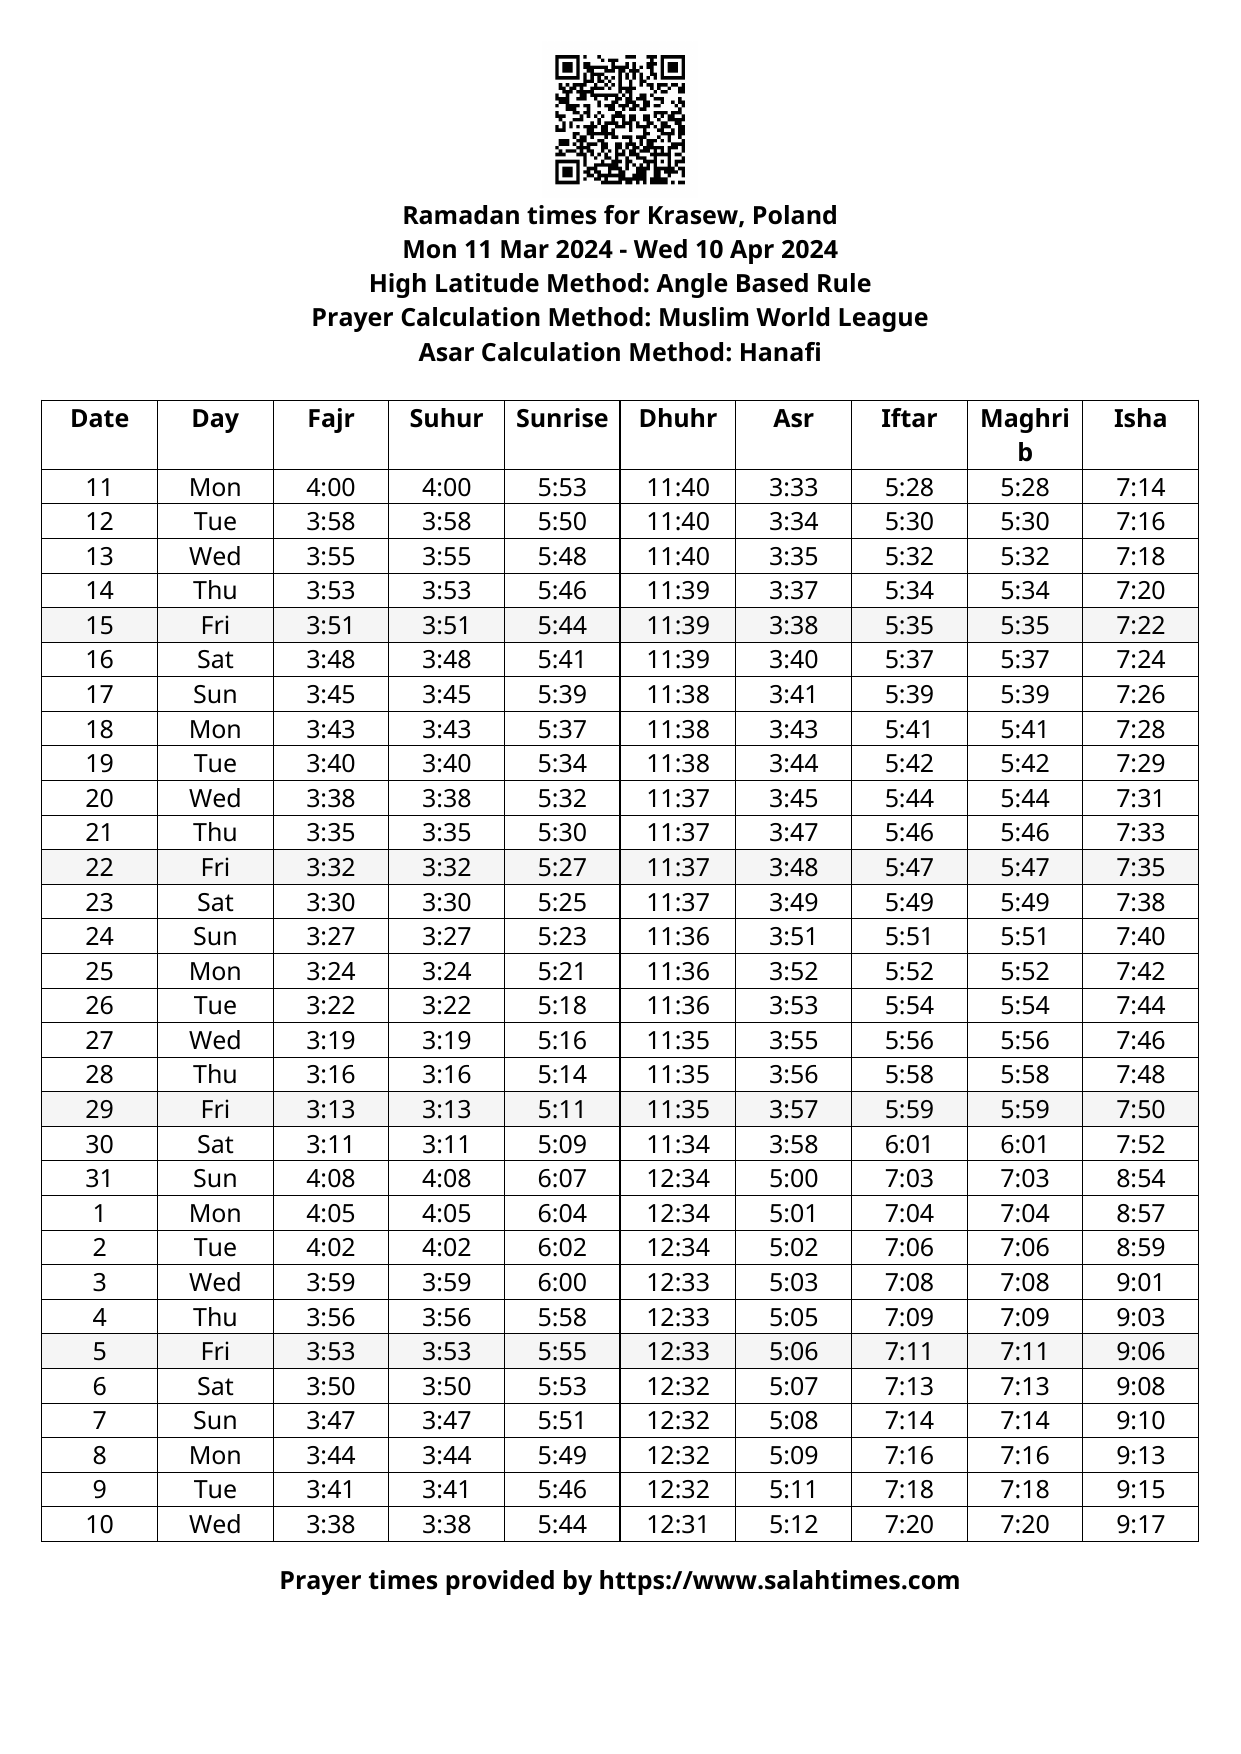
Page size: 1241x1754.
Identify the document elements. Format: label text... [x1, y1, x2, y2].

table_cell 5:28 [968, 470, 1082, 503]
table_cell 5:37 [505, 712, 619, 745]
table_cell 7:14 [1083, 470, 1198, 503]
table_cell 7:06 [968, 1231, 1082, 1264]
table_cell 11:35 [621, 1092, 735, 1126]
table_cell 3:37 [736, 574, 851, 607]
table_cell 5:48 [505, 539, 619, 572]
table_cell 7:20 [968, 1507, 1082, 1541]
table_cell 5:55 [505, 1334, 619, 1368]
table_cell Thu [158, 1300, 273, 1333]
table_cell 4:00 [389, 470, 504, 503]
table_cell 8:57 [1083, 1196, 1198, 1229]
table_cell 3:13 [274, 1092, 388, 1126]
table_cell 5:59 [852, 1092, 967, 1126]
table_cell 7:42 [1083, 954, 1198, 987]
table_cell 30 [42, 1127, 157, 1160]
table_cell 7:18 [852, 1473, 967, 1506]
table_cell 11 [42, 470, 157, 503]
table_cell 11:40 [621, 539, 735, 572]
table_cell 7:13 [968, 1369, 1082, 1402]
table_cell 25 [42, 954, 157, 987]
table_cell Thu [158, 574, 273, 607]
table_cell Thu [158, 1058, 273, 1091]
table_cell 5:30 [968, 504, 1082, 538]
text Prayer times provided by https://www.salahtimes.com [42, 1563, 1198, 1597]
table_cell 1 [42, 1196, 157, 1229]
table_cell 11:37 [621, 816, 735, 849]
table_cell 3:59 [274, 1265, 388, 1299]
table_cell 4:02 [389, 1231, 504, 1264]
table_cell 7:46 [1083, 1023, 1198, 1057]
table_cell 11:37 [621, 850, 735, 884]
table_cell 5:41 [852, 712, 967, 745]
table_cell 4:08 [274, 1161, 388, 1195]
table_cell Mon [158, 470, 273, 503]
table_cell 3:51 [389, 608, 504, 642]
table_cell 9:08 [1083, 1369, 1198, 1402]
table_cell 3:44 [389, 1438, 504, 1472]
table_header Sunrise [505, 401, 619, 469]
table_cell 3:11 [274, 1127, 388, 1160]
table_cell 3:55 [736, 1023, 851, 1057]
table_cell 7:16 [852, 1438, 967, 1472]
table_cell Mon [158, 954, 273, 987]
table_cell 11:39 [621, 574, 735, 607]
table_cell 3:19 [389, 1023, 504, 1057]
table_cell 3:49 [736, 885, 851, 918]
table_cell Fri [158, 1092, 273, 1126]
table_cell Tue [158, 1231, 273, 1264]
table_cell 3:48 [736, 850, 851, 884]
table_cell 5:32 [968, 539, 1082, 572]
table_cell 5:44 [505, 608, 619, 642]
table_cell 7:20 [852, 1507, 967, 1541]
table_cell 6:00 [505, 1265, 619, 1299]
table_cell 5:02 [736, 1231, 851, 1264]
table_cell 2 [42, 1231, 157, 1264]
table_cell 11:39 [621, 608, 735, 642]
text Asar Calculation Method: Hanafi [42, 334, 1198, 368]
table_cell 3 [42, 1265, 157, 1299]
table_cell 5:39 [505, 677, 619, 711]
table_cell 7:09 [968, 1300, 1082, 1333]
table_cell Fri [158, 1334, 273, 1368]
table_cell 20 [42, 781, 157, 814]
table_cell Sun [158, 1404, 273, 1437]
table_cell 7:28 [1083, 712, 1198, 745]
table_cell 7:35 [1083, 850, 1198, 884]
table_cell 7:29 [1083, 746, 1198, 780]
table_cell 5:53 [505, 470, 619, 503]
table_cell 5:59 [968, 1092, 1082, 1126]
table_cell 3:56 [736, 1058, 851, 1091]
table_cell 3:16 [274, 1058, 388, 1091]
table_cell 3:57 [736, 1092, 851, 1126]
table_cell 3:22 [274, 989, 388, 1022]
table_cell 3:50 [389, 1369, 504, 1402]
table_header Isha [1083, 401, 1198, 469]
table_cell 7:38 [1083, 885, 1198, 918]
table_cell 3:45 [274, 677, 388, 711]
table_cell 7:52 [1083, 1127, 1198, 1160]
table_cell 28 [42, 1058, 157, 1091]
table_cell 12:32 [621, 1438, 735, 1472]
table_cell 3:41 [274, 1473, 388, 1506]
table_cell 5:39 [968, 677, 1082, 711]
table_cell 6 [42, 1369, 157, 1402]
table_cell 5:54 [852, 989, 967, 1022]
table_cell 7 [42, 1404, 157, 1437]
table_cell Fri [158, 850, 273, 884]
table_cell 11:39 [621, 643, 735, 676]
table_cell 8:54 [1083, 1161, 1198, 1195]
table_cell 12:32 [621, 1369, 735, 1402]
table_cell Wed [158, 781, 273, 814]
table_cell 7:06 [852, 1231, 967, 1264]
table_cell 5:30 [505, 816, 619, 849]
table_cell 5:03 [736, 1265, 851, 1299]
table_cell 24 [42, 919, 157, 953]
table_cell 5:41 [505, 643, 619, 676]
table_cell 3:38 [736, 608, 851, 642]
table_cell Sun [158, 919, 273, 953]
table_cell 27 [42, 1023, 157, 1057]
table_cell 5:37 [852, 643, 967, 676]
table_cell 6:01 [852, 1127, 967, 1160]
table_cell 3:47 [389, 1404, 504, 1437]
table_cell 7:11 [852, 1334, 967, 1368]
table_cell 3:52 [736, 954, 851, 987]
table_cell 3:43 [736, 712, 851, 745]
table_cell 13 [42, 539, 157, 572]
table_cell 3:38 [389, 781, 504, 814]
table_cell 5:21 [505, 954, 619, 987]
table_cell 7:04 [852, 1196, 967, 1229]
table_cell 5:07 [736, 1369, 851, 1402]
table_cell 9:10 [1083, 1404, 1198, 1437]
table_cell 3:53 [274, 574, 388, 607]
table_cell 5:58 [505, 1300, 619, 1333]
table_cell 5:49 [852, 885, 967, 918]
table_cell 9:01 [1083, 1265, 1198, 1299]
table_cell 7:44 [1083, 989, 1198, 1022]
table_cell 12:33 [621, 1265, 735, 1299]
table_cell Tue [158, 1473, 273, 1506]
table_cell 7:18 [1083, 539, 1198, 572]
table_cell 29 [42, 1092, 157, 1126]
table_cell 15 [42, 608, 157, 642]
table_cell 19 [42, 746, 157, 780]
table_cell 5:01 [736, 1196, 851, 1229]
table_cell 9 [42, 1473, 157, 1506]
table_cell 7:31 [1083, 781, 1198, 814]
table_cell 12:34 [621, 1231, 735, 1264]
table_cell 3:41 [389, 1473, 504, 1506]
table_cell 3:53 [736, 989, 851, 1022]
table_cell 5:44 [505, 1507, 619, 1541]
table_cell 16 [42, 643, 157, 676]
table_cell 3:43 [389, 712, 504, 745]
table_cell 22 [42, 850, 157, 884]
table_cell 26 [42, 989, 157, 1022]
table_cell Wed [158, 1265, 273, 1299]
table_cell 3:33 [736, 470, 851, 503]
table_cell 11:36 [621, 989, 735, 1022]
table_cell 3:51 [736, 919, 851, 953]
table_cell 12:34 [621, 1196, 735, 1229]
table_cell Sun [158, 677, 273, 711]
table_cell Fri [158, 608, 273, 642]
table_cell 3:58 [389, 504, 504, 538]
table_cell 5:18 [505, 989, 619, 1022]
table_cell 9:17 [1083, 1507, 1198, 1541]
table_cell Sat [158, 643, 273, 676]
table_cell 7:03 [968, 1161, 1082, 1195]
table_cell Sat [158, 1127, 273, 1160]
table_cell 5:23 [505, 919, 619, 953]
table_cell 7:24 [1083, 643, 1198, 676]
table_cell 12:33 [621, 1334, 735, 1368]
table_cell 18 [42, 712, 157, 745]
table_cell Sat [158, 885, 273, 918]
table_cell 6:02 [505, 1231, 619, 1264]
table_cell 5:08 [736, 1404, 851, 1437]
table_cell 3:56 [274, 1300, 388, 1333]
table_cell 7:14 [968, 1404, 1082, 1437]
text Ramadan times for Krasew, Poland [42, 198, 1198, 232]
table_cell 3:30 [389, 885, 504, 918]
table_cell 5:25 [505, 885, 619, 918]
table_cell 7:26 [1083, 677, 1198, 711]
table_cell 9:06 [1083, 1334, 1198, 1368]
table_cell 5:11 [736, 1473, 851, 1506]
table_cell 3:24 [274, 954, 388, 987]
table_cell 5:32 [505, 781, 619, 814]
table_cell 7:50 [1083, 1092, 1198, 1126]
table_cell 11:36 [621, 919, 735, 953]
table_cell 3:44 [274, 1438, 388, 1472]
table_cell 5:42 [968, 746, 1082, 780]
table_cell 7:08 [852, 1265, 967, 1299]
table_cell 23 [42, 885, 157, 918]
table_cell 5:28 [852, 470, 967, 503]
table_cell 5:14 [505, 1058, 619, 1091]
table_cell 5:09 [736, 1438, 851, 1472]
table_cell 5:49 [968, 885, 1082, 918]
table_cell 12:33 [621, 1300, 735, 1333]
text Mon 11 Mar 2024 - Wed 10 Apr 2024 [42, 232, 1198, 266]
table_cell 11:35 [621, 1023, 735, 1057]
table_cell 3:22 [389, 989, 504, 1022]
table_cell 3:24 [389, 954, 504, 987]
table_cell 3:41 [736, 677, 851, 711]
table_cell 3:45 [736, 781, 851, 814]
table_cell 5:46 [968, 816, 1082, 849]
table_cell 7:04 [968, 1196, 1082, 1229]
table_cell 12:32 [621, 1404, 735, 1437]
table_cell Tue [158, 504, 273, 538]
table_cell 3:48 [274, 643, 388, 676]
table_cell Mon [158, 1438, 273, 1472]
table_cell 5:35 [852, 608, 967, 642]
table_cell 3:35 [389, 816, 504, 849]
table_cell 3:55 [274, 539, 388, 572]
table_cell 5:58 [852, 1058, 967, 1091]
table_header Suhur [389, 401, 504, 469]
table_cell 5:11 [505, 1092, 619, 1126]
table_cell 4:08 [389, 1161, 504, 1195]
table_cell 21 [42, 816, 157, 849]
table_cell Mon [158, 1196, 273, 1229]
table_cell 5:56 [968, 1023, 1082, 1057]
table_header Dhuhr [621, 401, 735, 469]
table_cell 12 [42, 504, 157, 538]
table_cell 5:50 [505, 504, 619, 538]
table_cell 5:34 [968, 574, 1082, 607]
table_cell 11:37 [621, 885, 735, 918]
table_cell 5:06 [736, 1334, 851, 1368]
table_cell Wed [158, 1507, 273, 1541]
table_cell 4:02 [274, 1231, 388, 1264]
table_cell 7:48 [1083, 1058, 1198, 1091]
table_cell 3:40 [389, 746, 504, 780]
table_cell 9:15 [1083, 1473, 1198, 1506]
table_cell 5:46 [505, 574, 619, 607]
table_cell 11:40 [621, 470, 735, 503]
table_header Iftar [852, 401, 967, 469]
table_cell 7:09 [852, 1300, 967, 1333]
table_cell 3:38 [274, 1507, 388, 1541]
table_cell 5:05 [736, 1300, 851, 1333]
table_cell 10 [42, 1507, 157, 1541]
table_cell 3:30 [274, 885, 388, 918]
table_cell 5:35 [968, 608, 1082, 642]
table_cell 5:39 [852, 677, 967, 711]
table_header Asr [736, 401, 851, 469]
table_cell Tue [158, 989, 273, 1022]
table_cell 3:47 [736, 816, 851, 849]
table_header Fajr [274, 401, 388, 469]
table_cell 5:16 [505, 1023, 619, 1057]
table_cell 9:03 [1083, 1300, 1198, 1333]
table_cell 3:32 [389, 850, 504, 884]
table_cell 3:40 [274, 746, 388, 780]
table_cell 14 [42, 574, 157, 607]
table_cell 5:46 [505, 1473, 619, 1506]
table_cell 3:45 [389, 677, 504, 711]
table_cell 7:14 [852, 1404, 967, 1437]
table_header Date [42, 401, 157, 469]
table_cell 6:07 [505, 1161, 619, 1195]
table_cell 12:31 [621, 1507, 735, 1541]
table_cell 3:40 [736, 643, 851, 676]
table_cell 6:04 [505, 1196, 619, 1229]
table_cell 3:50 [274, 1369, 388, 1402]
table_cell 5:37 [968, 643, 1082, 676]
table_cell 5:56 [852, 1023, 967, 1057]
table_cell 7:22 [1083, 608, 1198, 642]
table_cell 5:41 [968, 712, 1082, 745]
table_cell 5 [42, 1334, 157, 1368]
table_cell 5:47 [968, 850, 1082, 884]
table_cell 3:35 [736, 539, 851, 572]
table_cell 5:54 [968, 989, 1082, 1022]
table_cell 7:20 [1083, 574, 1198, 607]
table_cell 5:51 [852, 919, 967, 953]
table_cell 3:35 [274, 816, 388, 849]
table_cell 5:34 [852, 574, 967, 607]
table_cell 3:27 [274, 919, 388, 953]
table_cell Sun [158, 1161, 273, 1195]
table_cell 5:58 [968, 1058, 1082, 1091]
table_cell 3:38 [389, 1507, 504, 1541]
table_cell 3:53 [389, 574, 504, 607]
table_cell 5:30 [852, 504, 967, 538]
table_cell 5:46 [852, 816, 967, 849]
table_cell 4:05 [274, 1196, 388, 1229]
table_cell 7:16 [1083, 504, 1198, 538]
table_cell 11:36 [621, 954, 735, 987]
table_cell 4:05 [389, 1196, 504, 1229]
table_cell Sat [158, 1369, 273, 1402]
table_cell 3:47 [274, 1404, 388, 1437]
table_cell 7:03 [852, 1161, 967, 1195]
table_cell 12:34 [621, 1161, 735, 1195]
table_cell 5:53 [505, 1369, 619, 1402]
table_cell 5:49 [505, 1438, 619, 1472]
table_cell 3:11 [389, 1127, 504, 1160]
table_cell Tue [158, 746, 273, 780]
table_cell 11:38 [621, 712, 735, 745]
table_cell 5:51 [505, 1404, 619, 1437]
table_cell 5:34 [505, 746, 619, 780]
table_cell 5:00 [736, 1161, 851, 1195]
table_cell 3:55 [389, 539, 504, 572]
table_cell 5:52 [968, 954, 1082, 987]
table_cell 3:38 [274, 781, 388, 814]
table_cell 5:44 [968, 781, 1082, 814]
table_cell 3:56 [389, 1300, 504, 1333]
table_cell Mon [158, 712, 273, 745]
text Prayer Calculation Method: Muslim World League [42, 300, 1198, 334]
text High Latitude Method: Angle Based Rule [42, 266, 1198, 300]
table_cell 11:35 [621, 1058, 735, 1091]
table_cell 3:13 [389, 1092, 504, 1126]
table_cell Wed [158, 539, 273, 572]
table_cell 5:42 [852, 746, 967, 780]
table_cell 11:38 [621, 746, 735, 780]
table_cell 7:08 [968, 1265, 1082, 1299]
table_cell 5:12 [736, 1507, 851, 1541]
table_cell 5:52 [852, 954, 967, 987]
table_cell 12:32 [621, 1473, 735, 1506]
table_cell 6:01 [968, 1127, 1082, 1160]
table_cell 3:58 [274, 504, 388, 538]
table_cell 3:19 [274, 1023, 388, 1057]
table_cell 17 [42, 677, 157, 711]
table_cell 3:53 [274, 1334, 388, 1368]
table_cell 3:59 [389, 1265, 504, 1299]
table_cell 3:48 [389, 643, 504, 676]
table_cell 3:16 [389, 1058, 504, 1091]
picture [542, 41, 699, 198]
table_cell 4 [42, 1300, 157, 1333]
table_cell 7:11 [968, 1334, 1082, 1368]
table_cell 3:34 [736, 504, 851, 538]
table_cell 3:27 [389, 919, 504, 953]
table_cell 5:27 [505, 850, 619, 884]
table_cell 3:53 [389, 1334, 504, 1368]
table_cell 11:40 [621, 504, 735, 538]
table_cell 3:51 [274, 608, 388, 642]
table_cell 4:00 [274, 470, 388, 503]
table_cell 11:37 [621, 781, 735, 814]
table_cell 7:40 [1083, 919, 1198, 953]
table_cell 8 [42, 1438, 157, 1472]
table_cell 3:44 [736, 746, 851, 780]
table_cell Wed [158, 1023, 273, 1057]
table_cell 3:58 [736, 1127, 851, 1160]
table_cell 5:32 [852, 539, 967, 572]
table_cell 8:59 [1083, 1231, 1198, 1264]
table_cell 5:47 [852, 850, 967, 884]
table_header Day [158, 401, 273, 469]
table_cell 7:13 [852, 1369, 967, 1402]
table_header Maghrib [968, 401, 1082, 469]
table_cell 11:34 [621, 1127, 735, 1160]
table_cell 7:18 [968, 1473, 1082, 1506]
table_cell 3:43 [274, 712, 388, 745]
table_cell 11:38 [621, 677, 735, 711]
table_cell 7:16 [968, 1438, 1082, 1472]
table_cell Thu [158, 816, 273, 849]
table_cell 3:32 [274, 850, 388, 884]
table_cell 31 [42, 1161, 157, 1195]
table_cell 5:09 [505, 1127, 619, 1160]
table_cell 9:13 [1083, 1438, 1198, 1472]
table_cell 7:33 [1083, 816, 1198, 849]
table_cell 5:44 [852, 781, 967, 814]
table_cell 5:51 [968, 919, 1082, 953]
